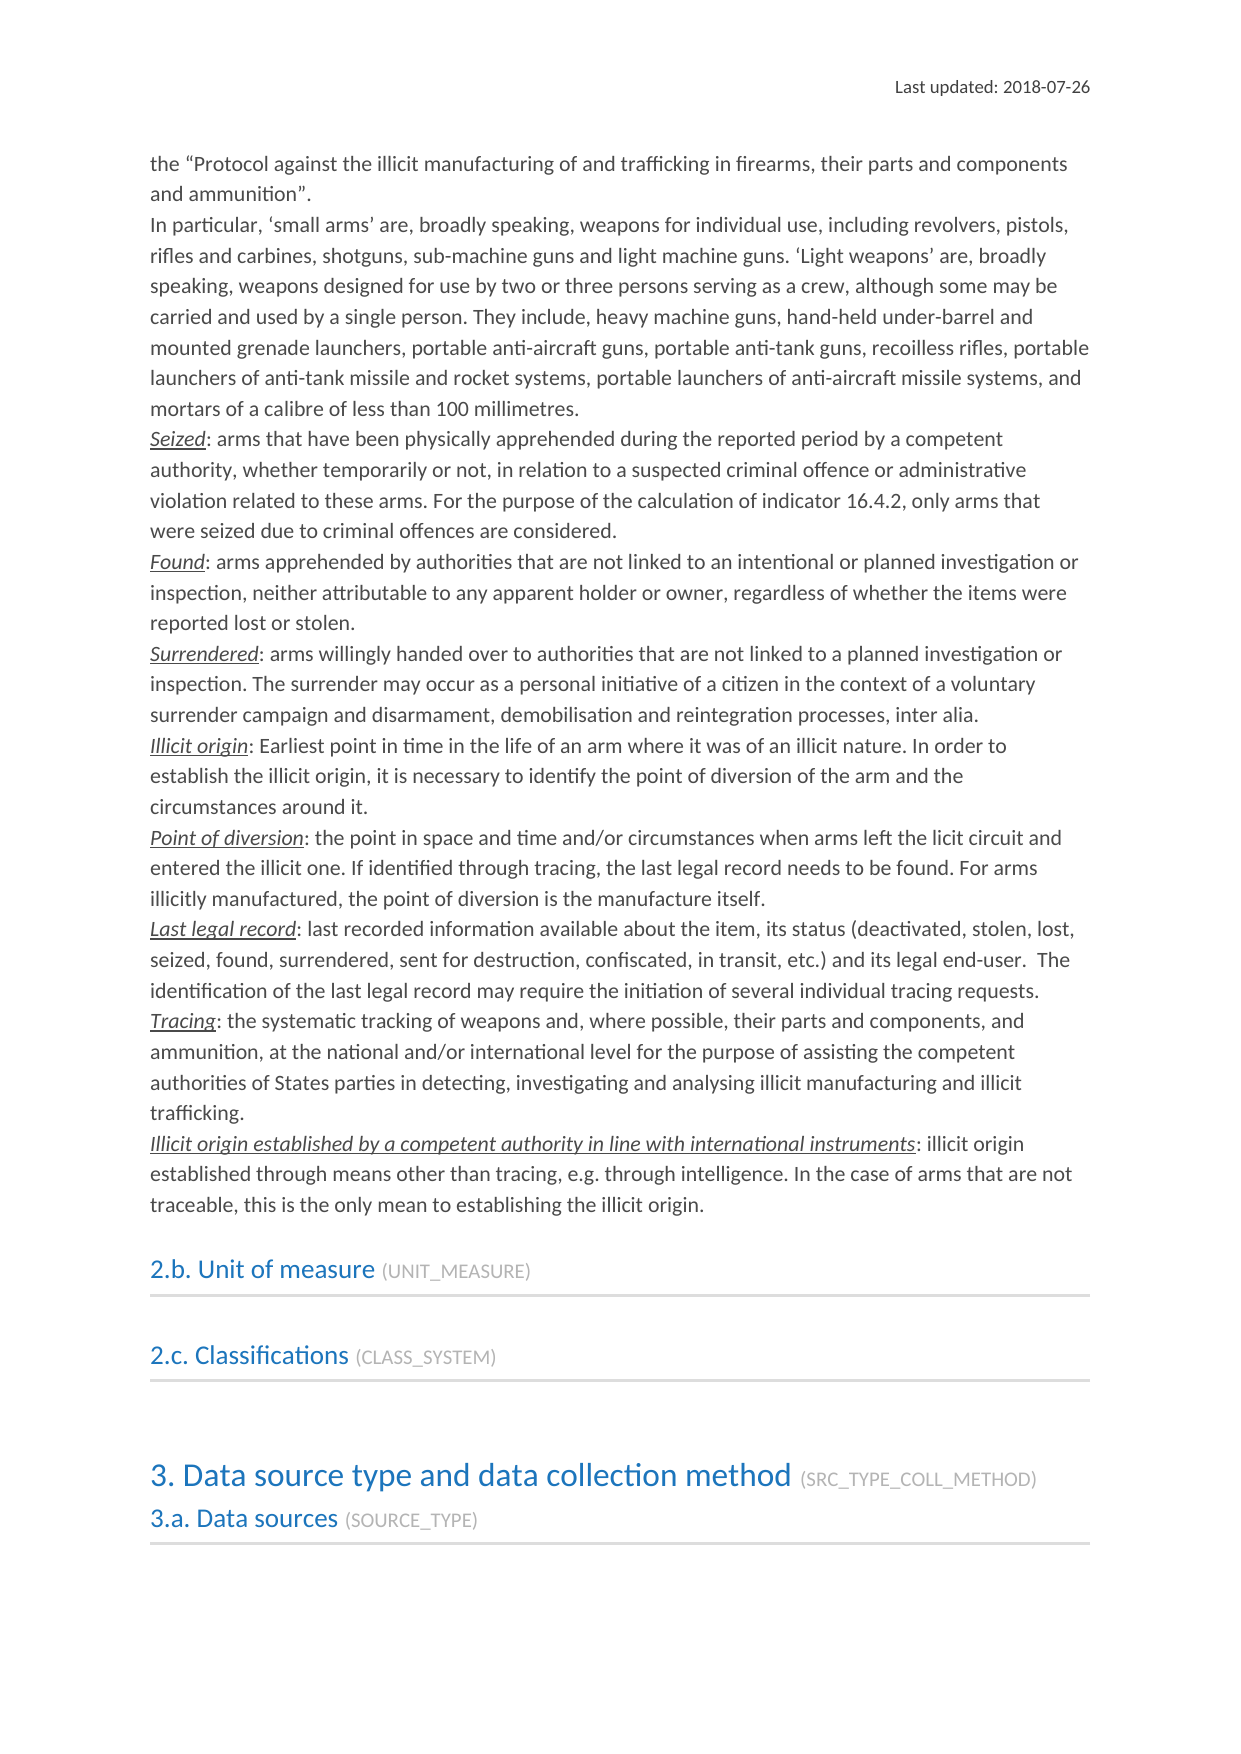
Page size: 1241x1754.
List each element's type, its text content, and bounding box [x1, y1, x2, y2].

text Point of diversion: the point in space and time and/or circumstances when arms left the licit circuit and entered the illicit one. If identified through tracing, the last legal record needs to be found. For arms illicitly manufactured, the point of diversion is the manufacture itself. [150, 824, 1090, 912]
text Illicit origin: Earliest point in time in the life of an arm where it was of an illicit nature. In order to establish the illicit origin, it is necessary to identify the point of diversion of the arm and the circumstances around it. [150, 732, 1090, 820]
text Illicit origin established by a competent authority in line with international instruments: illicit origin established through means other than tracing, e.g. through intelligence. In the case of arms that are not traceable, this is the only mean to establishing the illicit origin. [150, 1130, 1090, 1218]
text 2.c. Classifications (CLASS_SYSTEM) [150, 1338, 1090, 1379]
text Surrendered: arms willingly handed over to authorities that are not linked to a planned investigation or inspection. The surrender may occur as a personal initiative of a citizen in the context of a voluntary surrender campaign and disarmament, demobilisation and reintegration processes, inter alia. [150, 640, 1090, 728]
text Found: arms apprehended by authorities that are not linked to an intentional or planned investigation or inspection, neither attributable to any apparent holder or owner, regardless of whether the items were reported lost or stolen. [150, 548, 1090, 636]
text 2.b. Unit of measure (UNIT_MEASURE) [150, 1252, 1090, 1294]
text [150, 150, 1090, 207]
text 3.a. Data sources (SOURCE_TYPE) [150, 1501, 1090, 1542]
text 3. Data source type and data collection method (SRC_TYPE_COLL_METHOD) [150, 1454, 1090, 1495]
text Seized: arms that have been physically apprehended during the reported period by a competent authority, whether temporarily or not, in relation to a suspected criminal offence or administrative violation related to these arms. For the purpose of the calculation of indicator 16.4.2, only arms that were seized due to criminal offences are considered. [150, 426, 1090, 544]
text Tracing: the systematic tracking of weapons and, where possible, their parts and components, and ammunition, at the national and/or international level for the purpose of assisting the competent authorities of States parties in detecting, investigating and analysing illicit manufacturing and illicit trafficking. [150, 1007, 1090, 1126]
text Last legal record: last recorded information available about the item, its status (deactivated, stolen, lost, seized, found, surrendered, sent for destruction, confiscated, in transit, etc.) and its legal end-user. The identification of the last legal record may require the initiation of several individual tracing requests. [150, 916, 1090, 1003]
text In particular, ‘small arms’ are, broadly speaking, weapons for individual use, including revolvers, pistols, rifles and carbines, shotguns, sub-machine guns and light machine guns. ‘Light weapons’ are, broadly speaking, weapons designed for use by two or three persons serving as a crew, although some may be carried and used by a single person. They include, heavy machine guns, hand-held under-barrel and mounted grenade launchers, portable anti-aircraft guns, portable anti-tank guns, recoilless rifles, portable launchers of anti-tank missile and rocket systems, portable launchers of anti-aircraft missile systems, and mortars of a calibre of less than 100 millimetres. [150, 211, 1090, 422]
